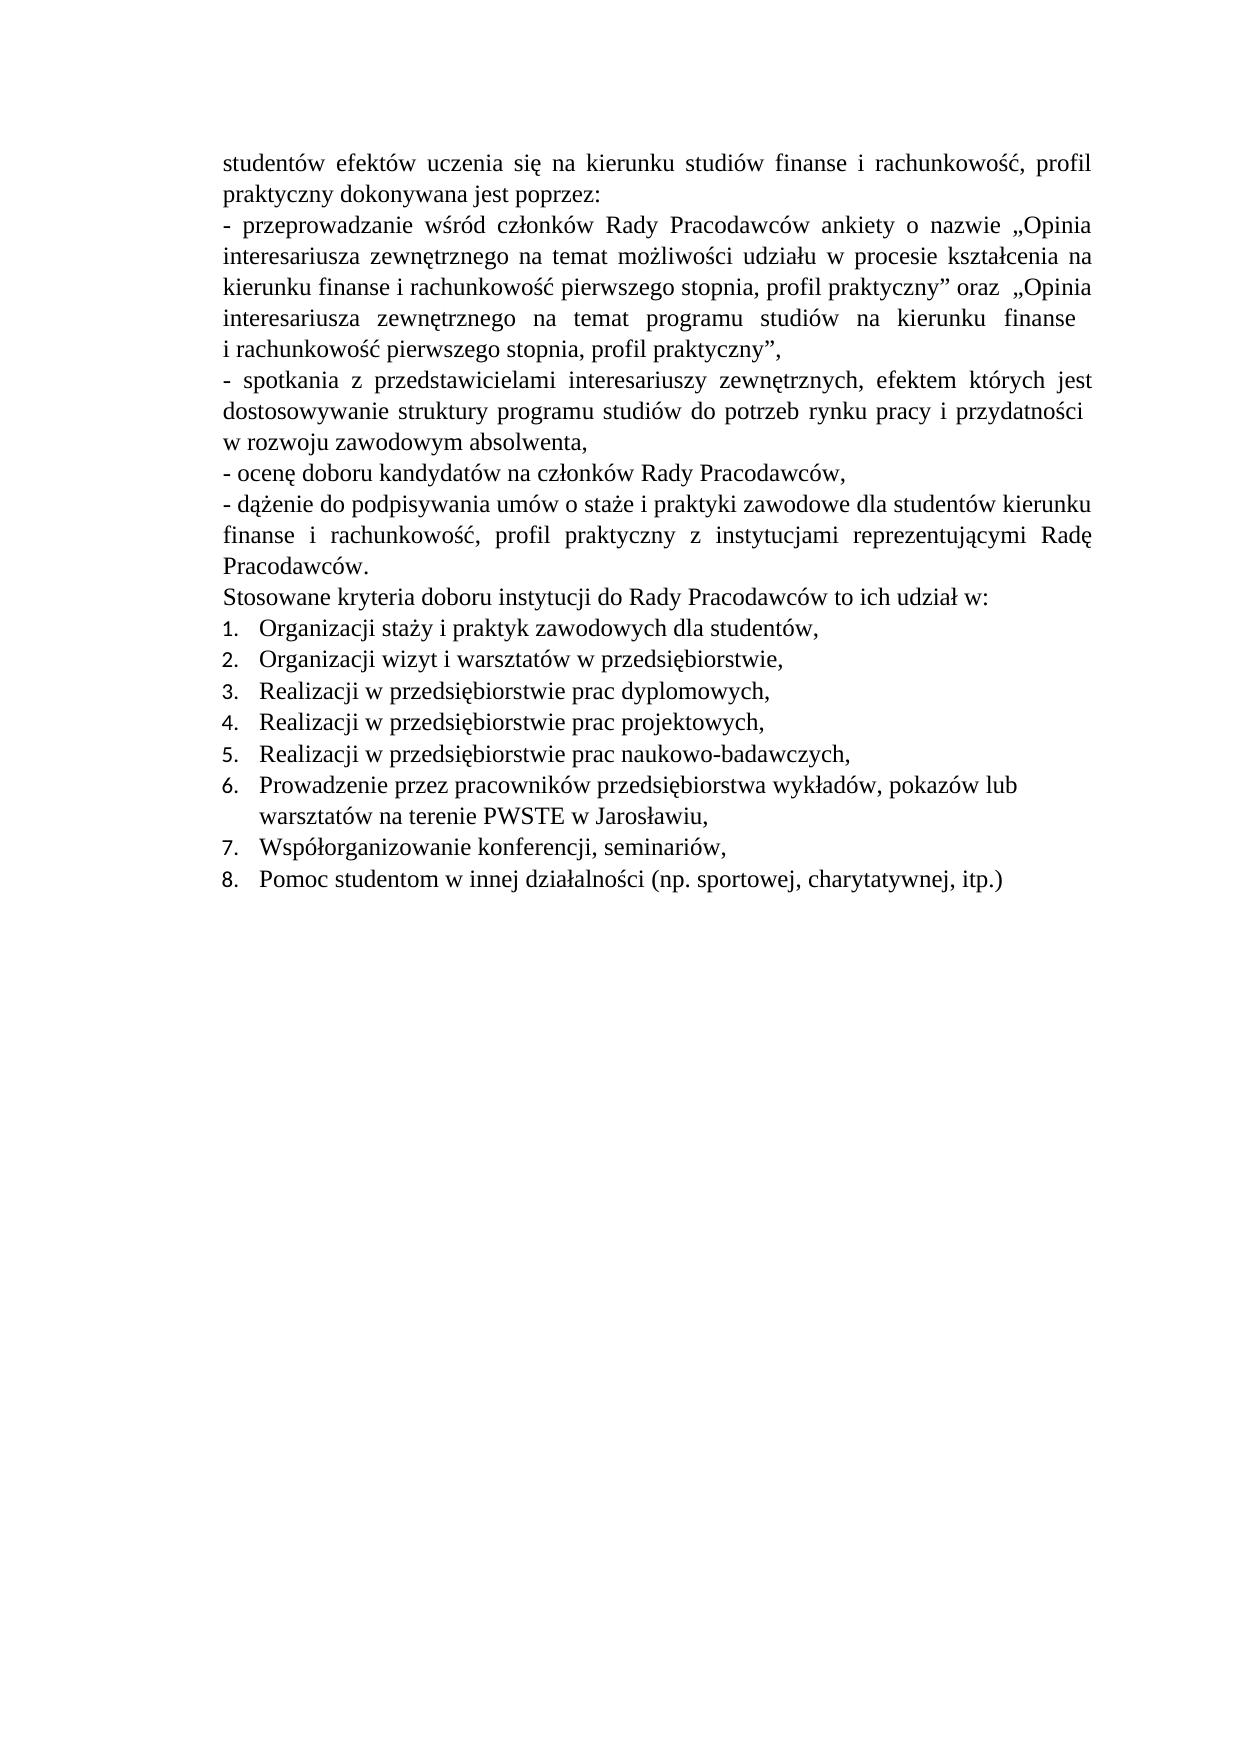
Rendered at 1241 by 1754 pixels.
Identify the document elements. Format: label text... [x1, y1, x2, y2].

list Realizacji w przedsiębiorstwie prac projektowych, [221, 707, 1093, 736]
list Pomoc studentom w innej działalności (np. sportowej, charytatywnej, itp.) [221, 864, 1093, 893]
list Organizacji wizyt i warsztatów w przedsiębiorstwie, [221, 644, 1093, 674]
list - spotkania z przedstawicielami interesariuszy zewnętrznych, efektem których jest dostosowywanie struktury programu studiów do potrzeb rynku pracy i przydatności w rozwoju zawodowym absolwenta, [223, 365, 1093, 456]
list - przeprowadzanie wśród członków Rady Pracodawców ankiety o nazwie „Opinia interesariusza zewnętrznego na temat możliwości udziału w procesie kształcenia na kierunku finanse i rachunkowość pierwszego stopnia, profil praktyczny” oraz „Opinia interesariusza zewnętrznego na temat programu studiów na kierunku finanse i rachunkowość pierwszego stopnia, profil praktyczny”, [223, 210, 1093, 363]
list Realizacji w przedsiębiorstwie prac naukowo-badawczych, [221, 739, 1093, 768]
list Prowadzenie przez pracowników przedsiębiorstwa wykładów, pokazów lub warsztatów na terenie PWSTE w Jarosławiu, [221, 770, 1093, 830]
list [185, 148, 1093, 207]
list Stosowane kryteria doboru instytucji do Rady Pracodawców to ich udział w: [223, 582, 1093, 611]
list Realizacji w przedsiębiorstwie prac dyplomowych, [221, 676, 1093, 705]
list Organizacji staży i praktyk zawodowych dla studentów, [221, 613, 1093, 642]
list Współorganizowanie konferencji, seminariów, [221, 832, 1093, 861]
list - dążenie do podpisywania umów o staże i praktyki zawodowe dla studentów kierunku finanse i rachunkowość, profil praktyczny z instytucjami reprezentującymi Radę Pracodawców. [223, 489, 1093, 580]
list - ocenę doboru kandydatów na członków Rady Pracodawców, [223, 458, 1093, 487]
